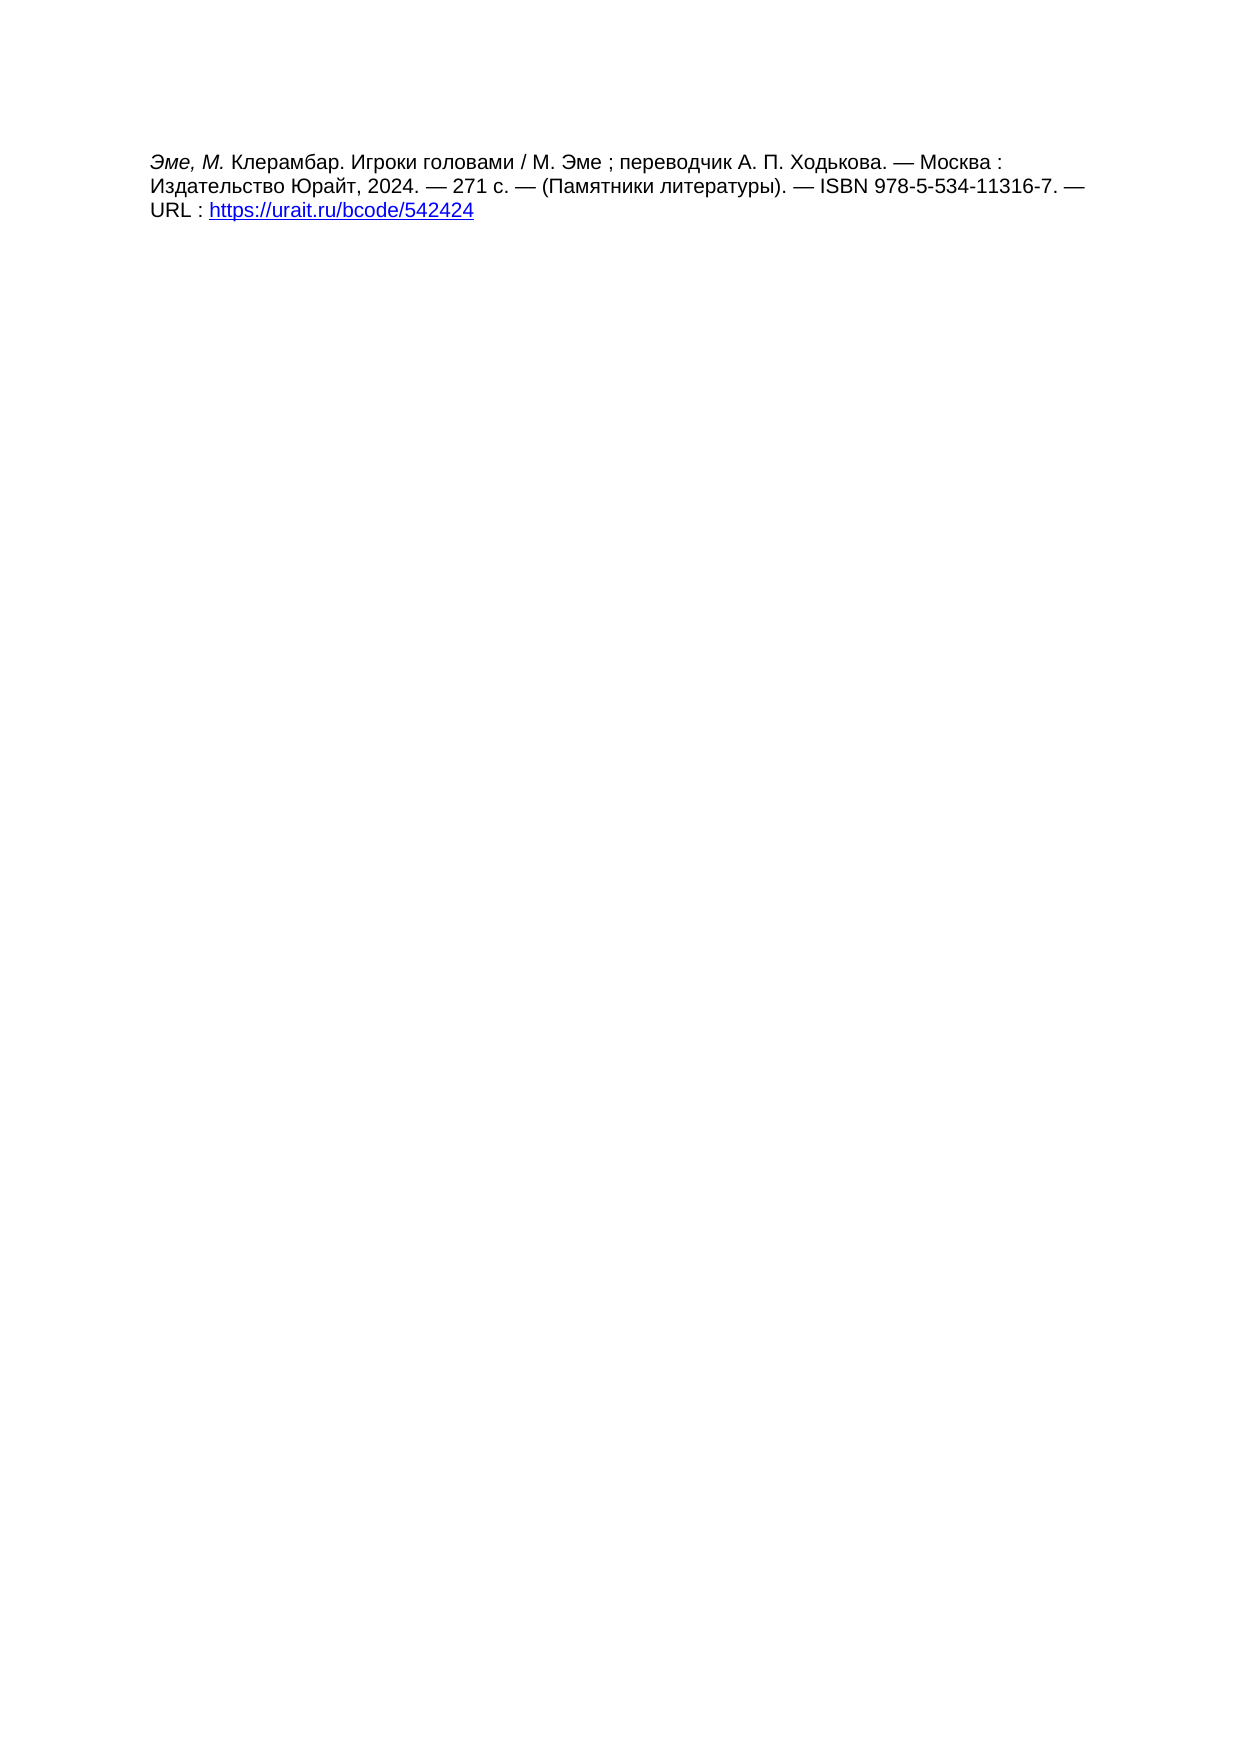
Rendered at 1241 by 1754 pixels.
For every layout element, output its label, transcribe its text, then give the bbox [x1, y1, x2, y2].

text Эме, М. Клерамбар. Игроки головами / М. Эме ; переводчик А. П. Ходькова. — Москва : Издательство Юрайт, 2024. — 271 с. — (Памятники литературы). — ISBN 978-5-534-11316-7. — URL : https://urait.ru/bcode/542424 [150, 150, 1090, 222]
